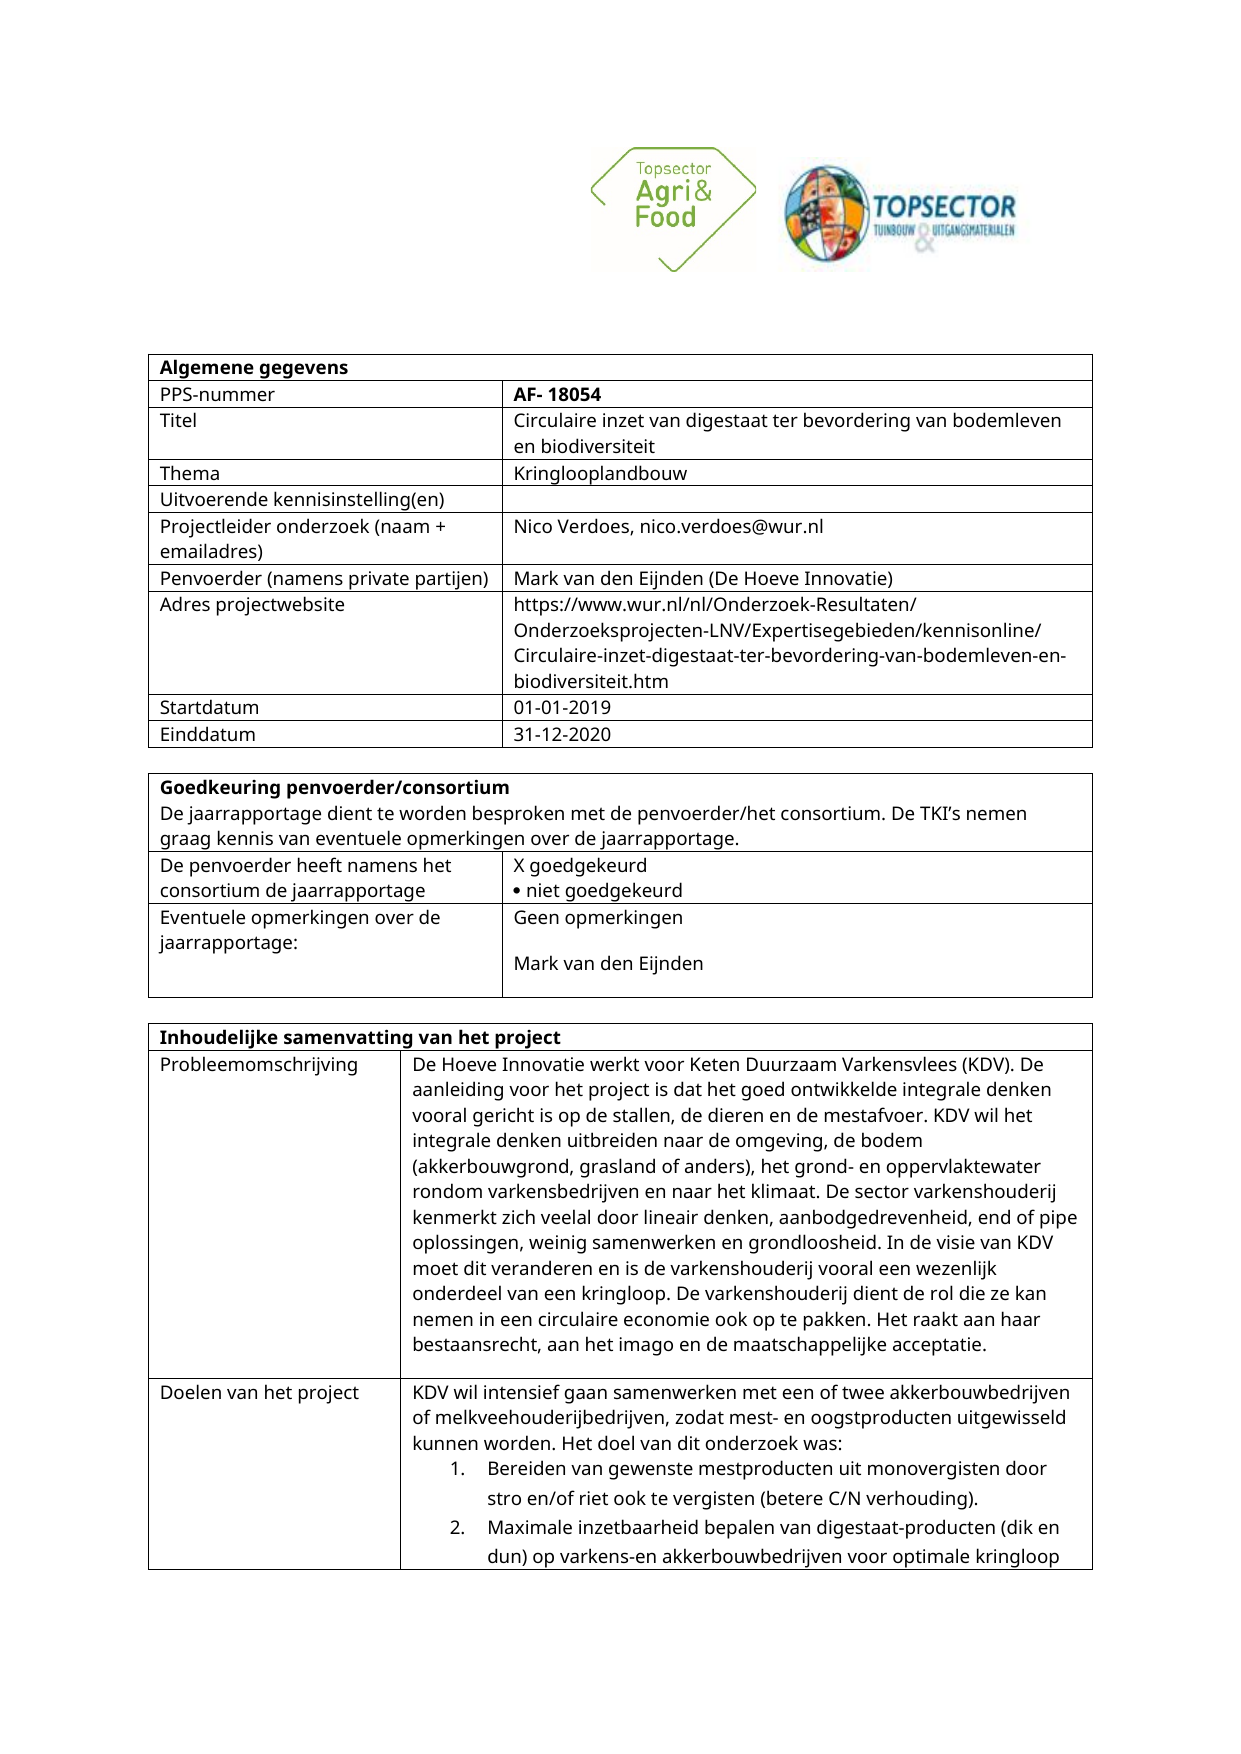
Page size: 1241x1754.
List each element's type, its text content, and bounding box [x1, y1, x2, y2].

table_cell AF- 18054 [503, 381, 1092, 407]
table_cell Adres projectwebsite [149, 592, 502, 694]
table_cell Circulaire inzet van digestaat ter bevordering van bodemleven en biodiversiteit [503, 408, 1092, 459]
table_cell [149, 1379, 400, 1569]
table_header Inhoudelijke samenvatting van het project [149, 1024, 1092, 1050]
table_cell Penvoerder (namens private partijen) [149, 565, 502, 591]
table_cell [401, 1379, 1092, 1569]
table_cell 01-01-2019 [503, 695, 1092, 720]
table_cell Startdatum [149, 695, 502, 720]
table_cell Mark van den Eijnden (De Hoeve Innovatie) [503, 565, 1092, 591]
table_cell 31-12-2020 [503, 721, 1092, 747]
table_cell PPS-nummer [149, 381, 502, 407]
table_cell [503, 486, 1092, 512]
table_cell Kringlooplandbouw [503, 460, 1092, 485]
table_cell Uitvoerende kennisinstelling(en) [149, 486, 502, 512]
table_cell Einddatum [149, 721, 502, 747]
picture [590, 147, 1037, 272]
table_cell Probleemomschrijving [149, 1051, 400, 1378]
table_header Algemene gegevens [149, 355, 1092, 380]
table_cell X goedgekeurd niet goedgekeurd [503, 852, 1092, 903]
table_cell De Hoeve Innovatie werkt voor Keten Duurzaam Varkensvlees (KDV). De aanleiding voor het project is dat het goed ontwikkelde integrale denken vooral gericht is op de stallen, de dieren en de mestafvoer. KDV wil het integrale denken uitbreiden naar de omgeving, de bodem (akkerbouwgrond, grasland of anders), het grond- en oppervlaktewater rondom varkensbedrijven en naar het klimaat. De sector varkenshouderij kenmerkt zich veelal door lineair denken, aanbodgedrevenheid, end of pipe oplossingen, weinig samenwerken en grondloosheid. In de visie van KDV moet dit veranderen en is de varkenshouderij vooral een wezenlijk onderdeel van een kringloop. De varkenshouderij dient de rol die ze kan nemen in een circulaire economie ook op te pakken. Het raakt aan haar bestaansrecht, aan het imago en de maatschappelijke acceptatie. [401, 1051, 1092, 1378]
table_cell Projectleider onderzoek (naam + emailadres) [149, 513, 502, 564]
table_cell Nico Verdoes, nico.verdoes@wur.nl [503, 513, 1092, 564]
table_header Goedkeuring penvoerder/consortium De jaarrapportage dient te worden besproken met de penvoerder/het consortium. De TKI’s nemen graag kennis van eventuele opmerkingen over de jaarrapportage. [149, 774, 1092, 851]
table_cell Thema [149, 460, 502, 485]
table_cell Geen opmerkingen Mark van den Eijnden [503, 904, 1092, 997]
table_cell https://www.wur.nl/nl/Onderzoek-Resultaten/Onderzoeksprojecten-LNV/Expertisegebieden/kennisonline/Circulaire-inzet-digestaat-ter-bevordering-van-bodemleven-en-biodiversiteit.htm [503, 592, 1092, 694]
table_cell De penvoerder heeft namens het consortium de jaarrapportage [149, 852, 502, 903]
table_cell Titel [149, 408, 502, 459]
table_cell Eventuele opmerkingen over de jaarrapportage: [149, 904, 502, 997]
